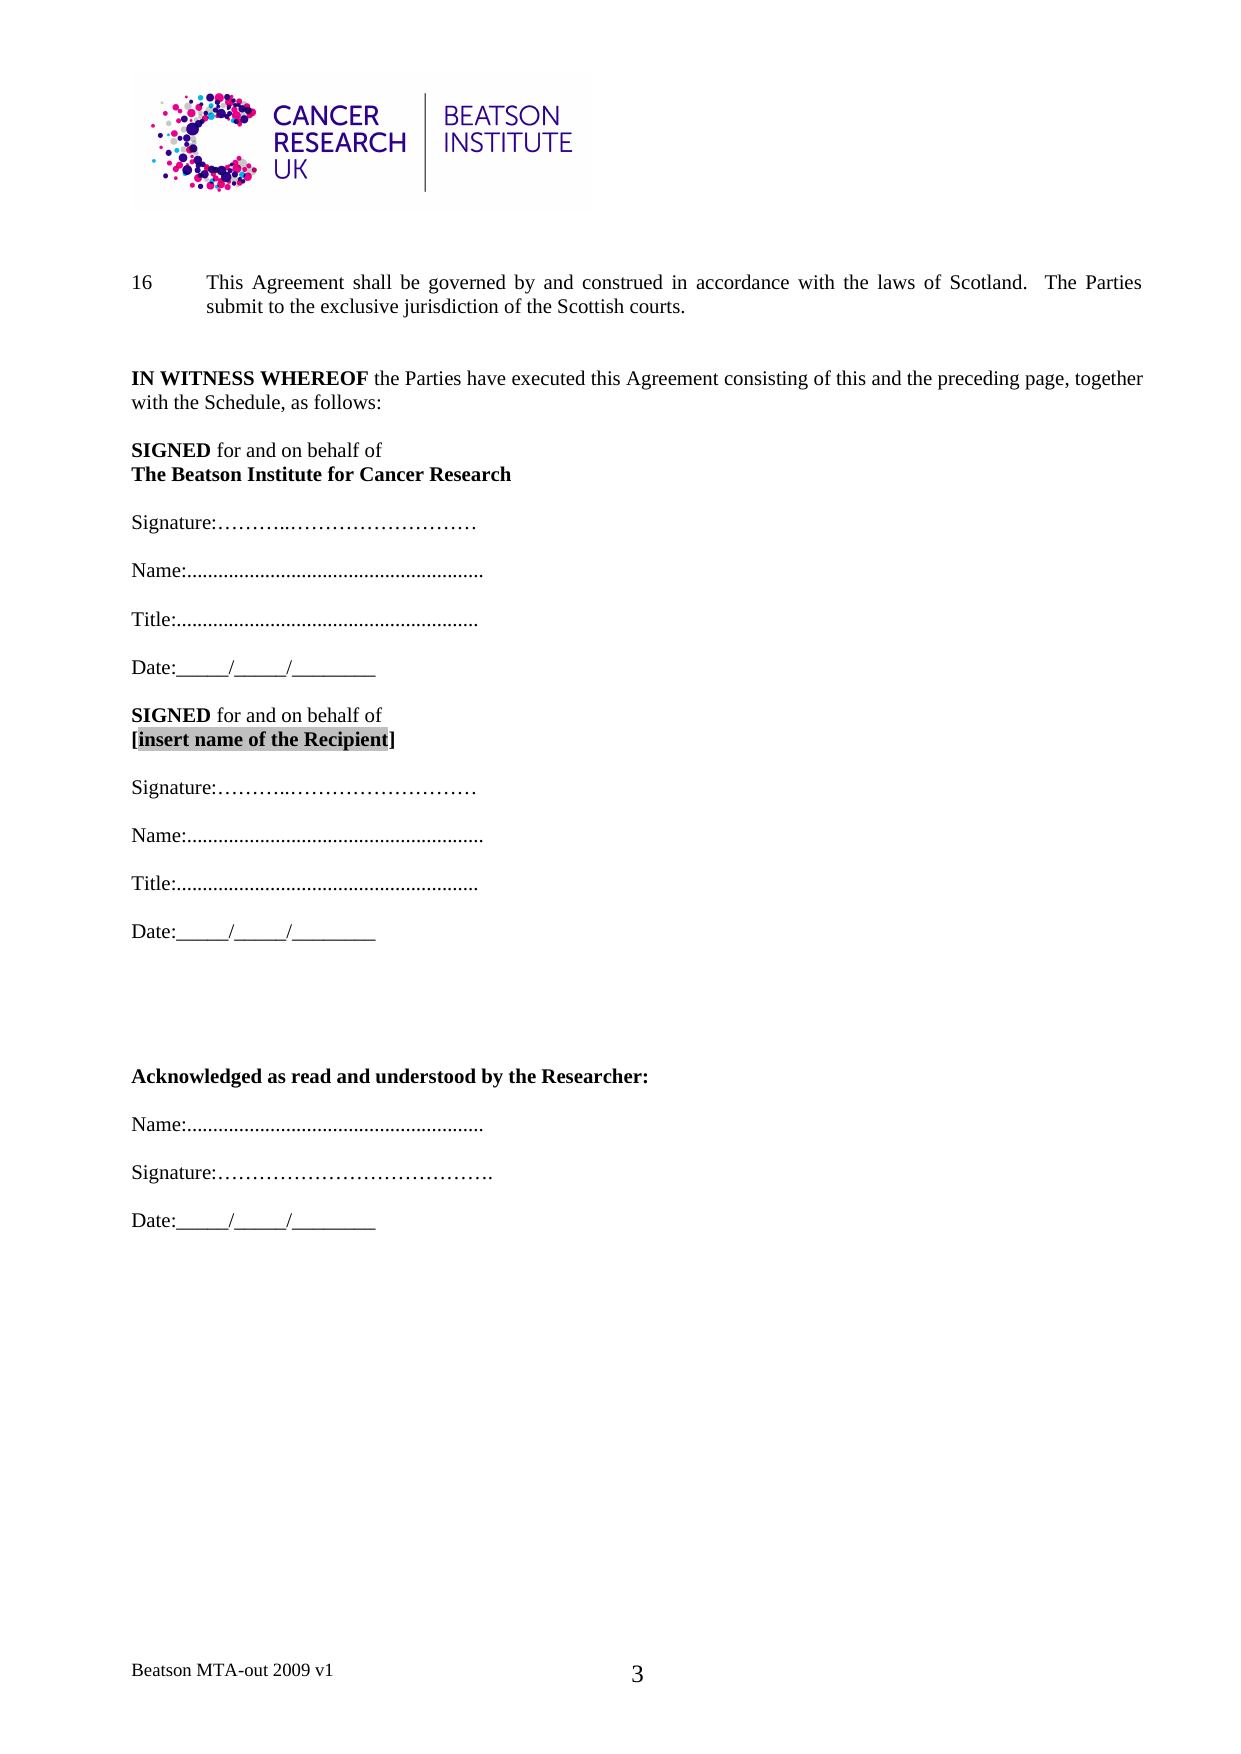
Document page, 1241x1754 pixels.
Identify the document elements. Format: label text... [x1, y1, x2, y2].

text IN WITNESS WHEREOF the Parties have executed this Agreement consisting of this and the preceding page, together with the Schedule, as follows: [131, 366, 1144, 414]
picture [131, 73, 592, 212]
table_cell SIGNED for and on behalf of [insert name of the Recipient] Signature:………..……………………… Name:......................................................... Title:.......................................................... Date:_____/_____/________ [120, 703, 601, 967]
table_header SIGNED for and on behalf of The Beatson Institute for Cancer Research Signature:………..……………………… Name:......................................................... Title:.......................................................... Date:_____/_____/________ [120, 438, 601, 703]
table_cell Name:......................................................... Signature:…………………………………. Date:_____/_____/________ [120, 1088, 601, 1256]
text 16 This Agreement shall be governed by and construed in accordance with the laws of . The Parties submit to the exclusive jurisdiction of the Scottish courts. [131, 269, 1144, 318]
table_cell Acknowledged as read and understood by the Researcher: [120, 968, 731, 1088]
